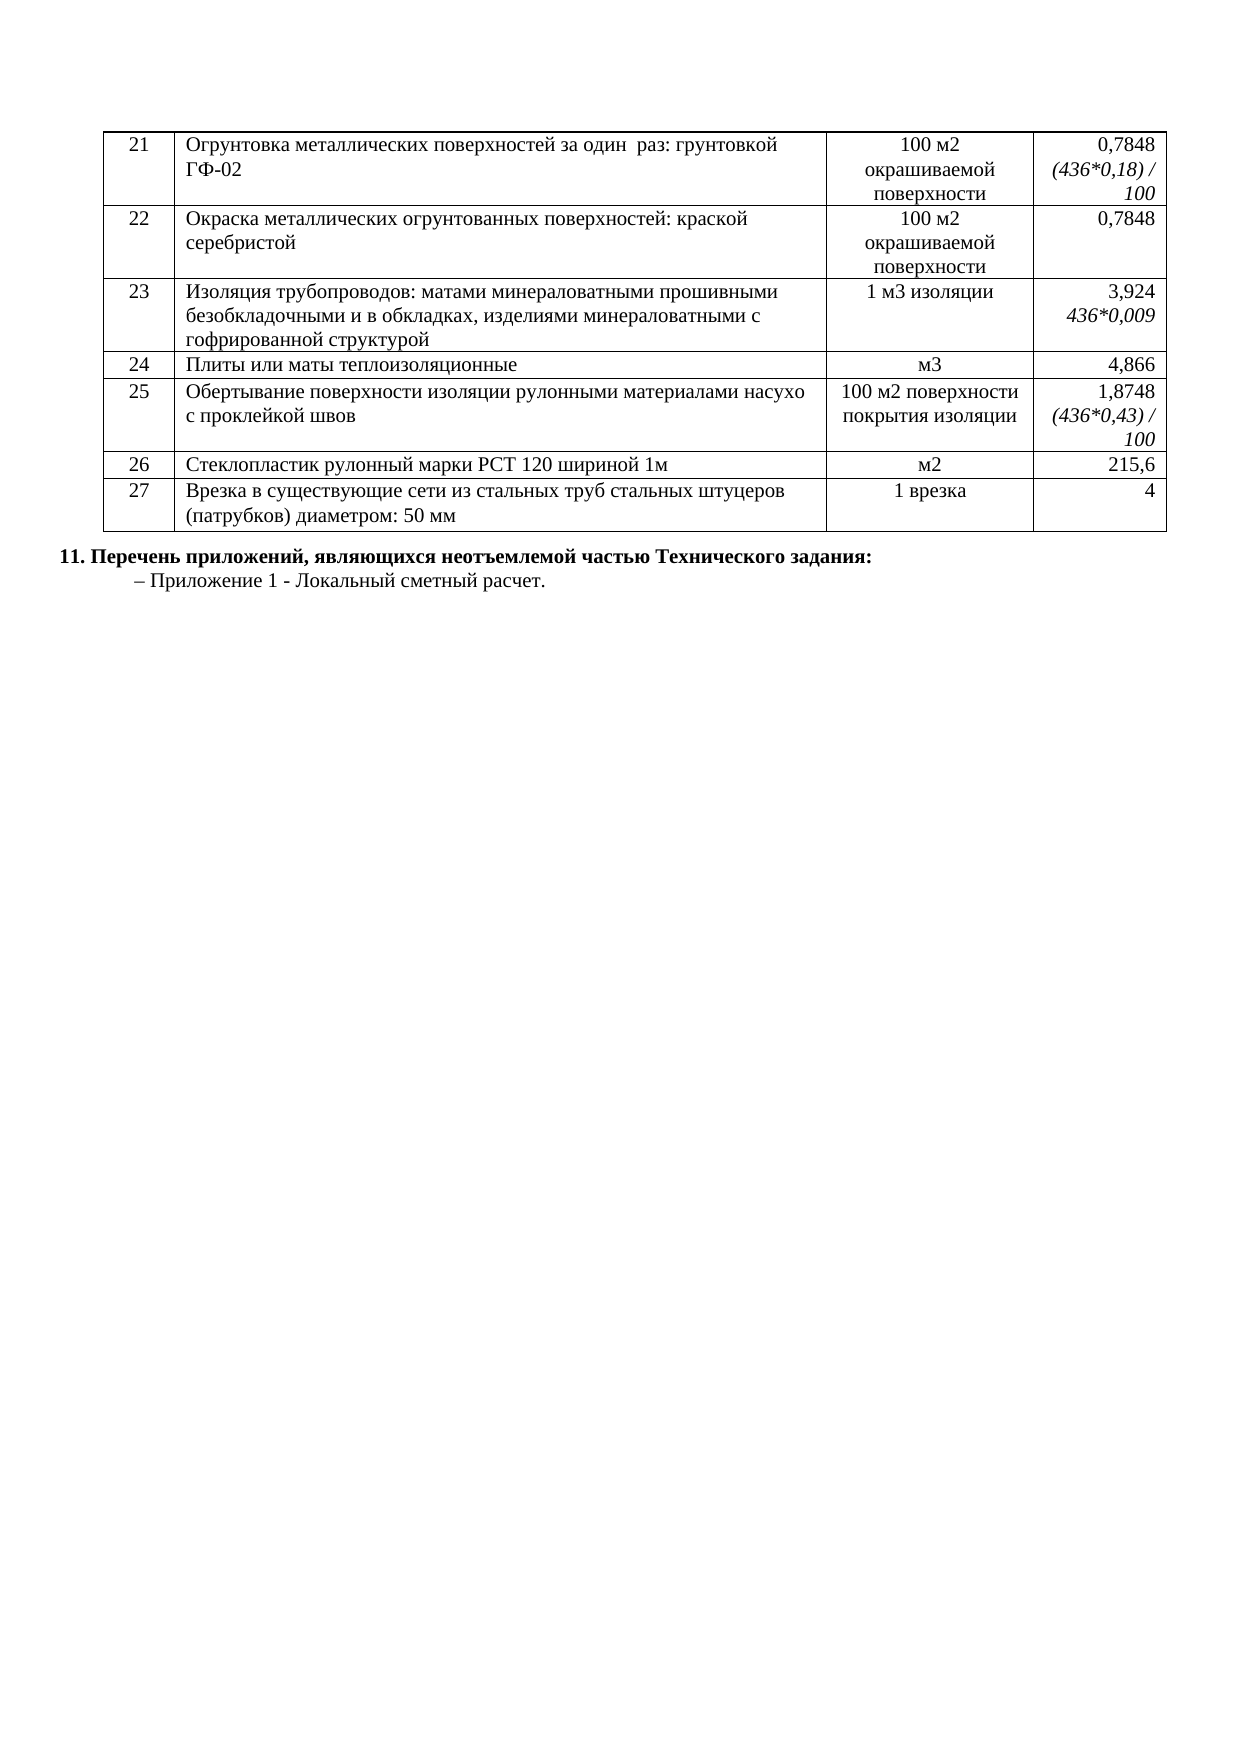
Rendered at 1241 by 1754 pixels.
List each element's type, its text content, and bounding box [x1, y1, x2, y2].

table_cell 24 [104, 352, 174, 378]
table_cell Изоляция трубопроводов: матами минераловатными прошивными безобкладочными и в обкладках, изделиями минераловатными с гофрированной структурой [175, 279, 826, 351]
table_cell 26 [104, 452, 174, 477]
table_cell 100 м2 поверхности покрытия изоляции [827, 379, 1033, 451]
text – Приложение 1 - Локальный сметный расчет. [59, 568, 1181, 592]
table_cell 100 м2 окрашиваемой поверхности [827, 133, 1033, 204]
table_cell 21 [104, 133, 174, 204]
table_cell 22 [104, 206, 174, 278]
table_cell Стеклопластик рулонный марки РСТ 120 шириной 1м [175, 452, 826, 477]
table_cell м3 [827, 352, 1033, 378]
table_cell Плиты или маты теплоизоляционные [175, 352, 826, 378]
table_cell 4 [1034, 479, 1166, 531]
table_cell 23 [104, 279, 174, 351]
table_cell 3,924 436*0,009 [1034, 279, 1166, 351]
table_cell 27 [104, 479, 174, 531]
table_cell Врезка в существующие сети из стальных труб стальных штуцеров (патрубков) диаметром: 50 мм [175, 479, 826, 531]
table_cell 1,8748 (436*0,43) / 100 [1034, 379, 1166, 451]
table_cell Обертывание поверхности изоляции рулонными материалами насухо с проклейкой швов [175, 379, 826, 451]
table_cell 0,7848 (436*0,18) / 100 [1034, 133, 1166, 204]
table_cell 4,866 [1034, 352, 1166, 378]
table_cell Огрунтовка металлических поверхностей за один раз: грунтовкой ГФ-02 [175, 133, 826, 204]
text 11. Перечень приложений, являющихся неотъемлемой частью Технического задания: [59, 544, 1181, 568]
table_cell 25 [104, 379, 174, 451]
table_cell 100 м2 окрашиваемой поверхности [827, 206, 1033, 278]
table_cell 0,7848 [1034, 206, 1166, 278]
table_cell 1 врезка [827, 479, 1033, 531]
table_cell 1 м3 изоляции [827, 279, 1033, 351]
table_cell 215,6 [1034, 452, 1166, 477]
table_cell м2 [827, 452, 1033, 477]
table_cell Окраска металлических огрунтованных поверхностей: краской серебристой [175, 206, 826, 278]
